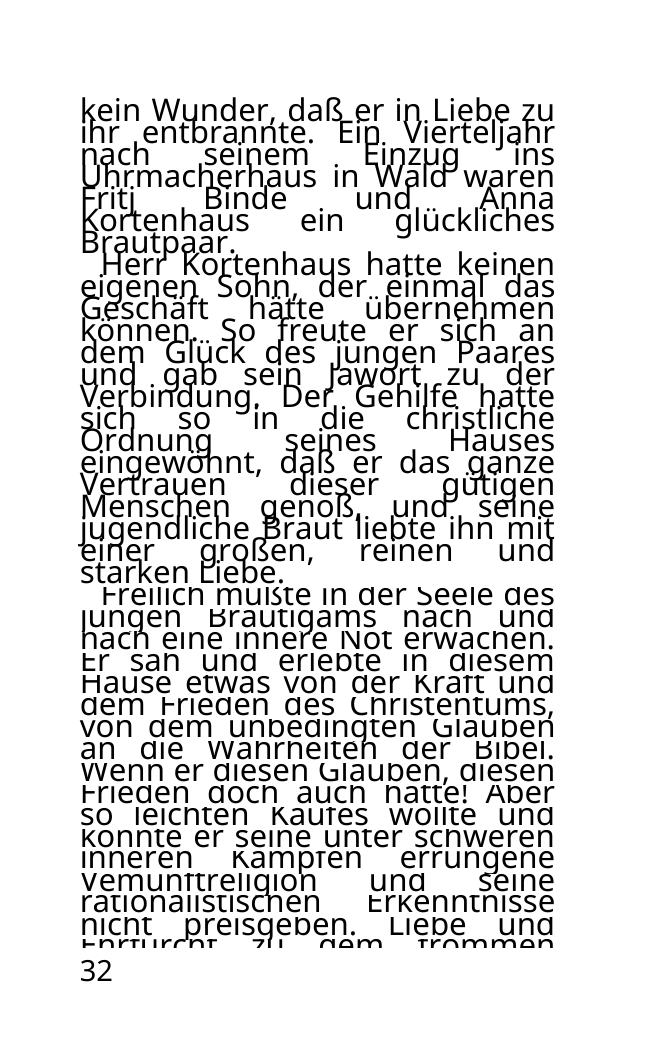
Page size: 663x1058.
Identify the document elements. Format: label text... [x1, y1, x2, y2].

text kein Wunder, daß er in Liebe zu ihr entbrannte. Ein Vierteljahr nach seinem Einzug ins Uhrmacherhaus in Wald waren Fritj Binde und Anna Kortenhaus ein glückliches Brautpaar. [79, 104, 556, 258]
text 32 [79, 958, 113, 987]
text Freilich mußte in der Seele des jungen Bräutigams nach und nach eine innere Not erwachen. Er sah und erlebte in diesem Hause etwas von der Kraft und dem Frieden des Christentums, von dem unbedingten Glauben an die Wahrheiten der Bibel. Wenn er diesen Glauben, diesen Frieden doch auch hätte! Aber so leichten Kaufes wollte und konnte er seine unter schweren inneren Kämpfen errungene Vemunftreligion und seine rationalistischen Erkenntnisse nicht preisgeben. Liebe und Ehrfurcht zu dem frommen Meister und den Menschen seines Hauses hatten manches in ihm zurückge- drängt. Er war aber ein zu eigenwilliger und starker Charakter, als daß er seine Überzeugung ohne weiteres gegen den Bibelglauben eingetauscht hätte. Und es kam eine Stunde, wo es durchbrach. [79, 588, 556, 947]
text Herr Kortenhaus hatte keinen eigenen Sohn, der einmal das Geschäft hätte übernehmen können. So freute er sich an dem Glück des jungen Paares und gab sein Jawort zu der Verbindung. Der Gehilfe hatte sich so in die christliche Ordnung seines Hauses eingewöhnt, daß er das ganze Vertrauen dieser gütigen Menschen genoß, und seine jugendliche Braut liebte ihn mit einer großen, reinen und starken Liebe. [79, 258, 556, 588]
